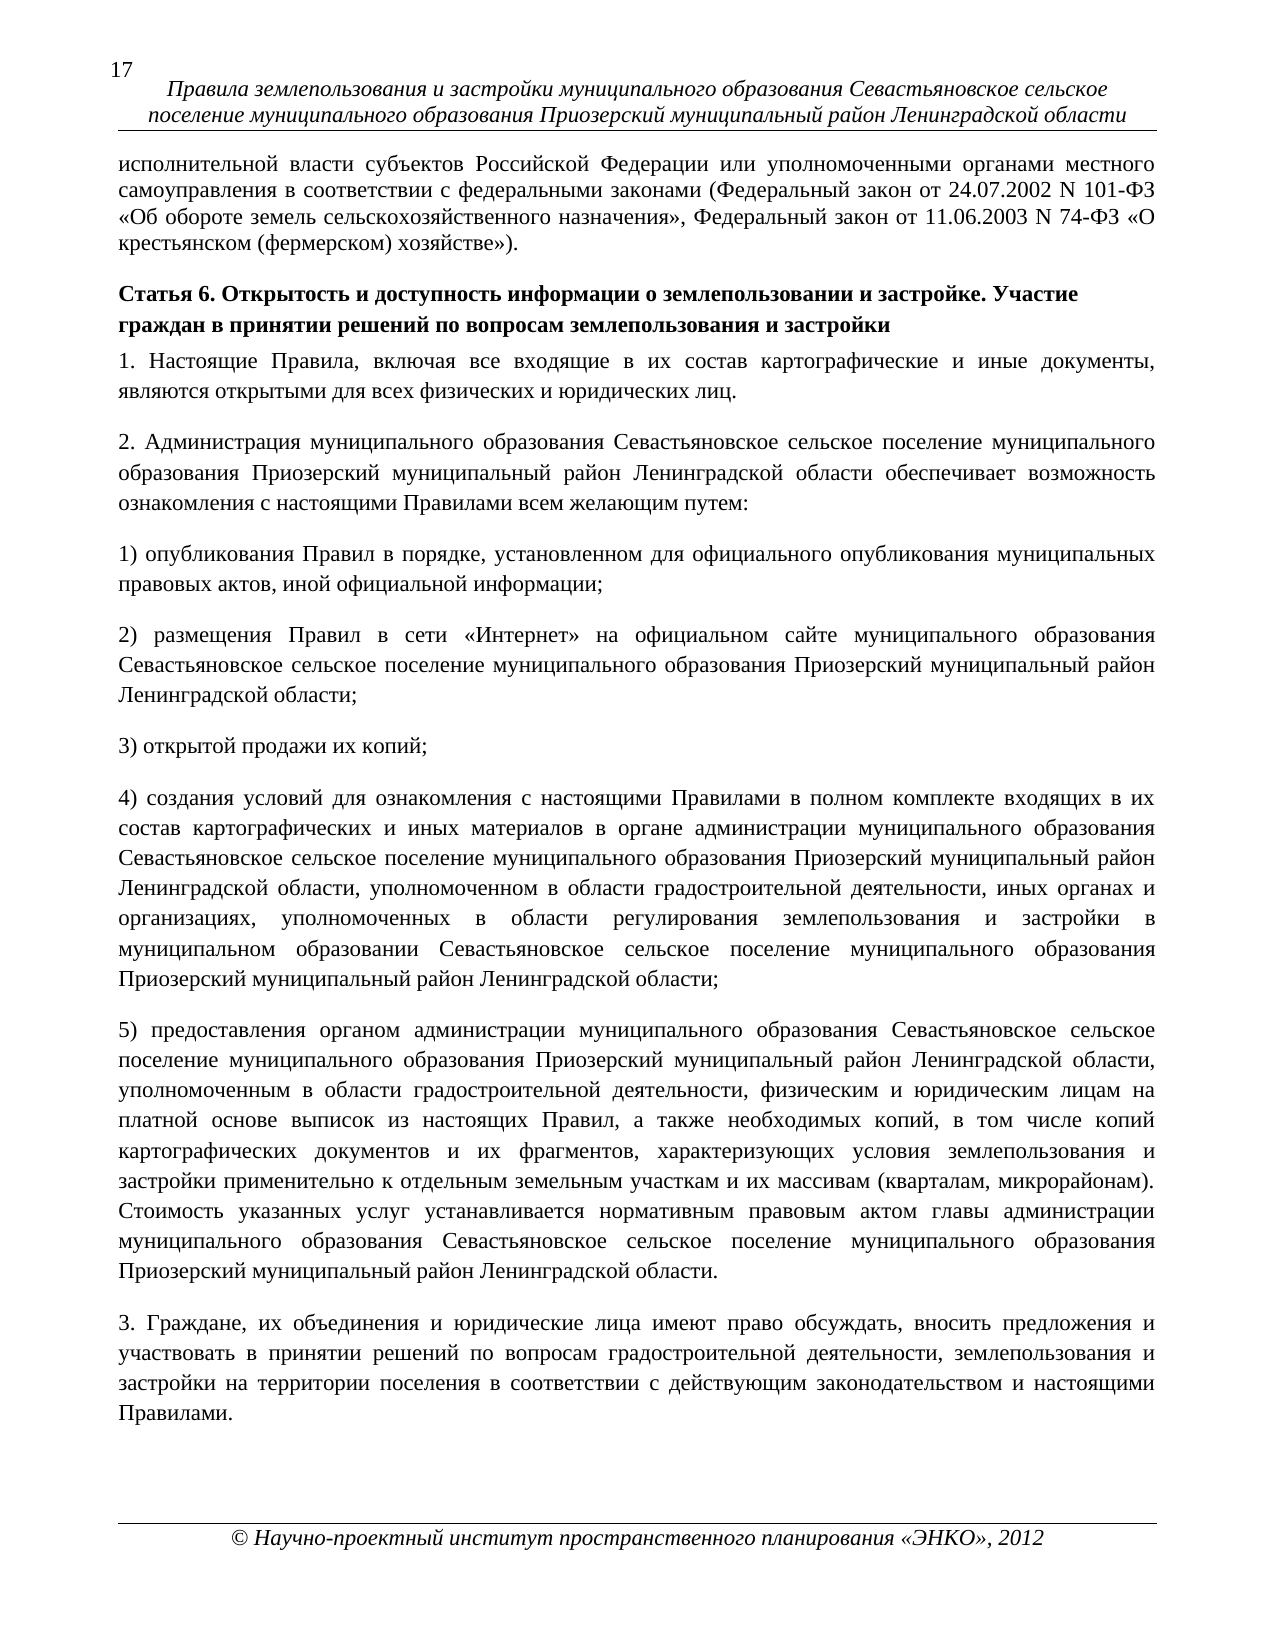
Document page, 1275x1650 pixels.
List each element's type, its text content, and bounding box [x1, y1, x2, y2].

text 1) опубликования Правил в порядке, установленном для официального опубликования муниципальных правовых актов, иной официальной информации; [118, 540, 1157, 596]
subtitle Статья 6. Открытость и доступность информации о землепользовании и застройке. Участие граждан в принятии решений по вопросам землепользования и застройки [118, 280, 1157, 337]
text 3) открытой продажи их копий; [118, 732, 1157, 759]
text 2. Администрация муниципального образования Севастьяновское сельское поселение муниципального образования Приозерский муниципальный район Ленинградской области обеспечивает возможность ознакомления с настоящими Правилами всем желающим путем: [118, 428, 1157, 515]
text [118, 150, 1157, 255]
text 2) размещения Правил в сети «Интернет» на официальном сайте муниципального образования Севастьяновское сельское поселение муниципального образования Приозерский муниципальный район Ленинградской области; [118, 621, 1157, 708]
text 1. Настоящие Правила, включая все входящие в их состав картографические и иные документы, являются открытыми для всех физических и юридических лиц. [118, 347, 1157, 404]
text 4) создания условий для ознакомления с настоящими Правилами в полном комплекте входящих в их состав картографических и иных материалов в органе администрации муниципального образования Севастьяновское сельское поселение муниципального образования Приозерский муниципальный район Ленинградской области, уполномоченном в области градостроительной деятельности, иных органах и организациях, уполномоченных в области регулирования землепользования и застройки в муниципальном образовании Севастьяновское сельское поселение муниципального образования Приозерский муниципальный район Ленинградской области; [118, 783, 1157, 991]
text 3. Граждане, их объединения и юридические лица имеют право обсуждать, вносить предложения и участвовать в принятии решений по вопросам градостроительной деятельности, землепользования и застройки на территории поселения в соответствии с действующим законодательством и настоящими Правилами. [118, 1308, 1157, 1426]
text 5) предоставления органом администрации муниципального образования Севастьяновское сельское поселение муниципального образования Приозерский муниципальный район Ленинградской области, уполномоченным в области градостроительной деятельности, физическим и юридическим лицам на платной основе выписок из настоящих Правил, а также необходимых копий, в том числе копий картографических документов и их фрагментов, характеризующих условия землепользования и застройки применительно к отдельным земельным участкам и их массивам (кварталам, микрорайонам). Стоимость указанных услуг устанавливается нормативным правовым актом главы администрации муниципального образования Севастьяновское сельское поселение муниципального образования Приозерский муниципальный район Ленинградской области. [118, 1016, 1157, 1284]
